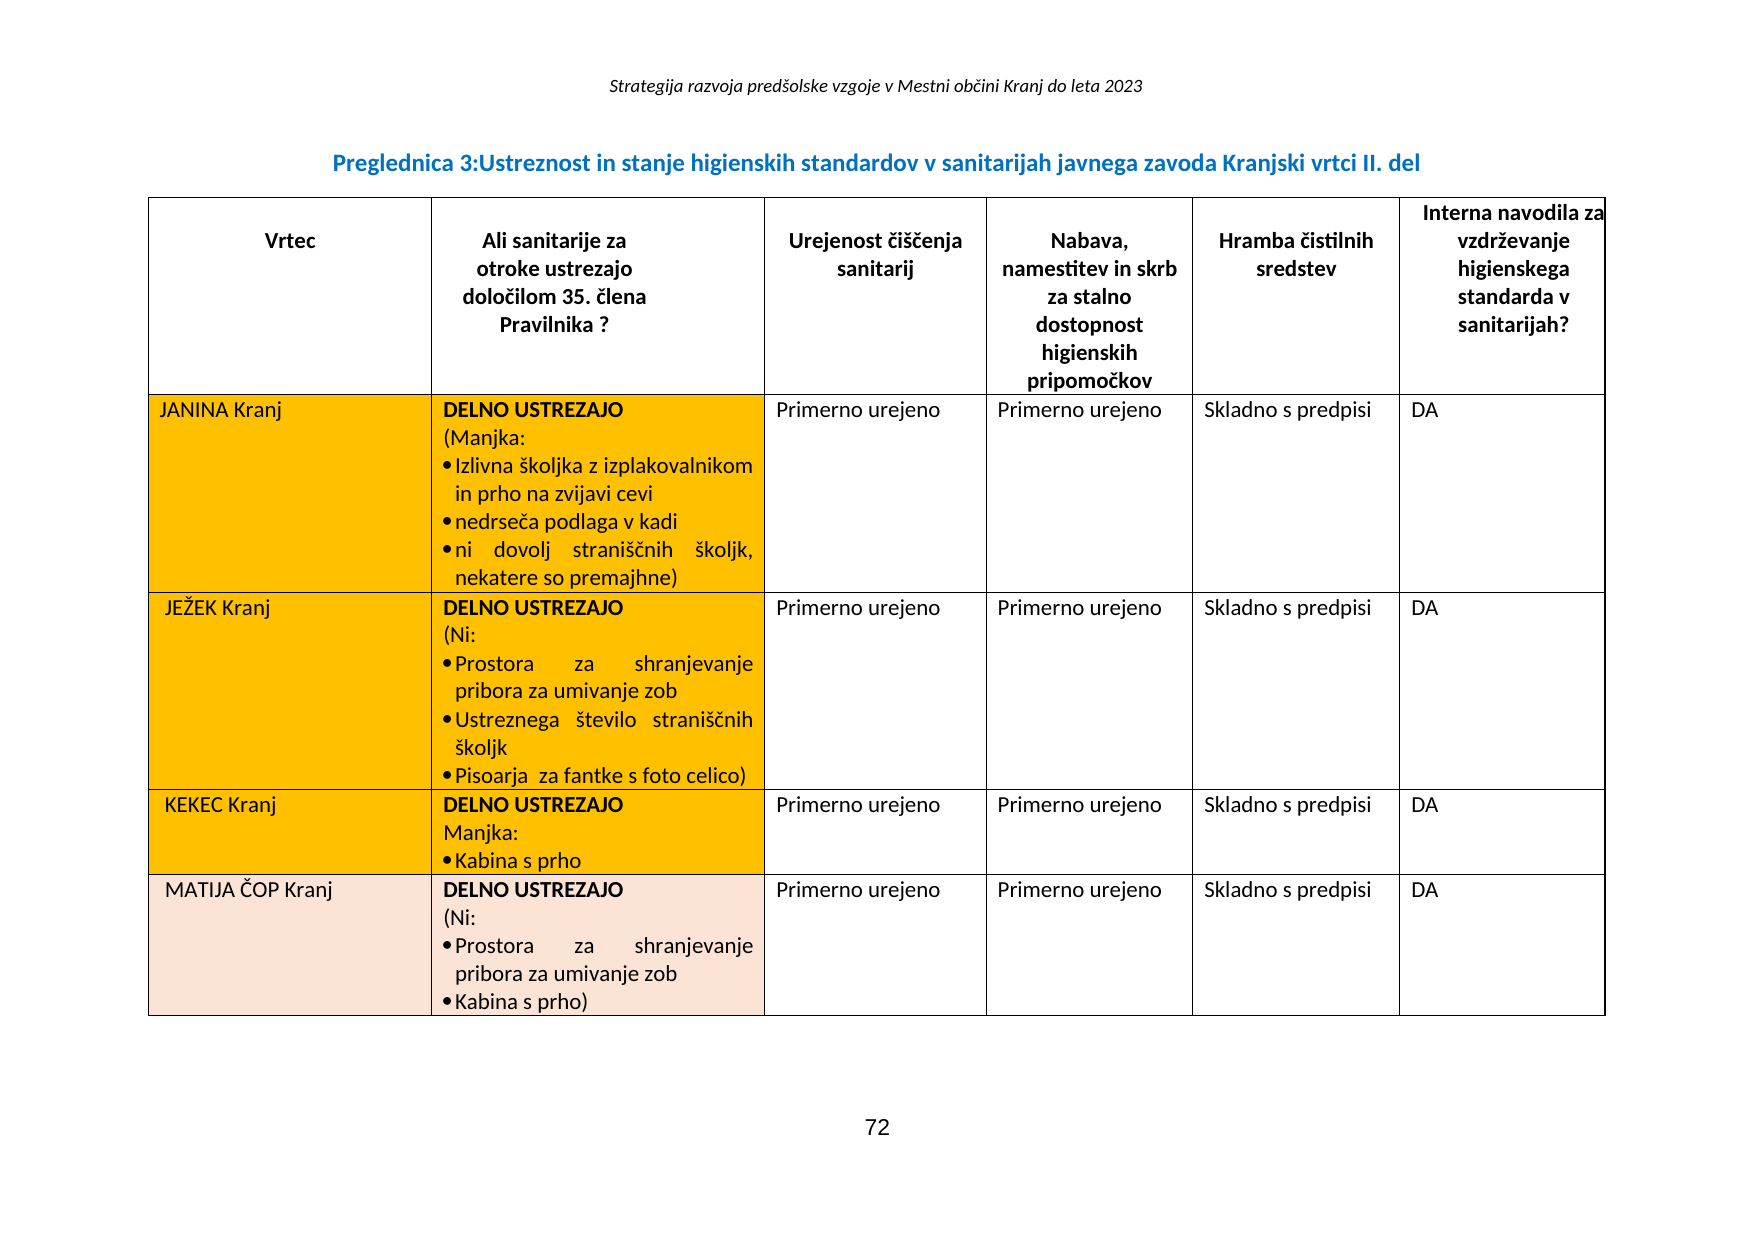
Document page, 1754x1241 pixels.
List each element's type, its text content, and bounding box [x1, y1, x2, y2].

table_cell Primerno urejeno [987, 790, 1192, 874]
table_cell DA [1400, 790, 1604, 874]
table_cell Primerno urejeno [987, 395, 1192, 592]
table_cell DELNO USTREZAJO Manjka: Kabina s prho [432, 790, 764, 874]
table_cell Skladno s predpisi [1193, 790, 1399, 874]
table_cell DELNO USTREZAJO (Ni: Prostora za shranjevanje pribora za umivanje zob Kabina s prho) [432, 875, 764, 1015]
table_cell KEKEC Kranj [149, 790, 431, 874]
table_cell Primerno urejeno [765, 875, 986, 1015]
table_cell Primerno urejeno [765, 593, 986, 789]
table_cell Primerno urejeno [765, 790, 986, 874]
table_cell JANINA Kranj [149, 395, 431, 592]
table_cell Skladno s predpisi [1193, 395, 1399, 592]
text Preglednica 3:Ustreznost in stanje higienskih standardov v sanitarijah javnega zavoda Kranjski vrtci II. del [148, 148, 1606, 178]
table_cell DA [1400, 875, 1604, 1015]
table_header Urejenost čiščenja sanitarij [765, 198, 986, 394]
table_header Nabava, namestitev in skrb za stalno dostopnost higienskih pripomočkov [987, 198, 1192, 394]
table_header [1400, 198, 1604, 394]
table_header [432, 198, 764, 394]
table_cell MATIJA ČOP Kranj [149, 875, 431, 1015]
table_cell Primerno urejeno [765, 395, 986, 592]
table_cell DA [1400, 593, 1604, 789]
table_cell Skladno s predpisi [1193, 875, 1399, 1015]
table_cell Primerno urejeno [987, 593, 1192, 789]
table_cell JEŽEK Kranj [149, 593, 431, 789]
table_header Vrtec [149, 198, 431, 394]
table_cell DA [1400, 395, 1604, 592]
table_header Hramba čistilnih sredstev [1193, 198, 1399, 394]
table_cell DELNO USTREZAJO (Manjka: Izlivna školjka z izplakovalnikom in prho na zvijavi cevi nedrseča podlaga v kadi ni dovolj straniščnih školjk, nekatere so premajhne) [432, 395, 764, 592]
table_cell Primerno urejeno [987, 875, 1192, 1015]
table_cell DELNO USTREZAJO (Ni: Prostora za shranjevanje pribora za umivanje zob Ustreznega število straniščnih školjk Pisoarja za fantke s foto celico) [432, 593, 764, 789]
table_cell Skladno s predpisi [1193, 593, 1399, 789]
